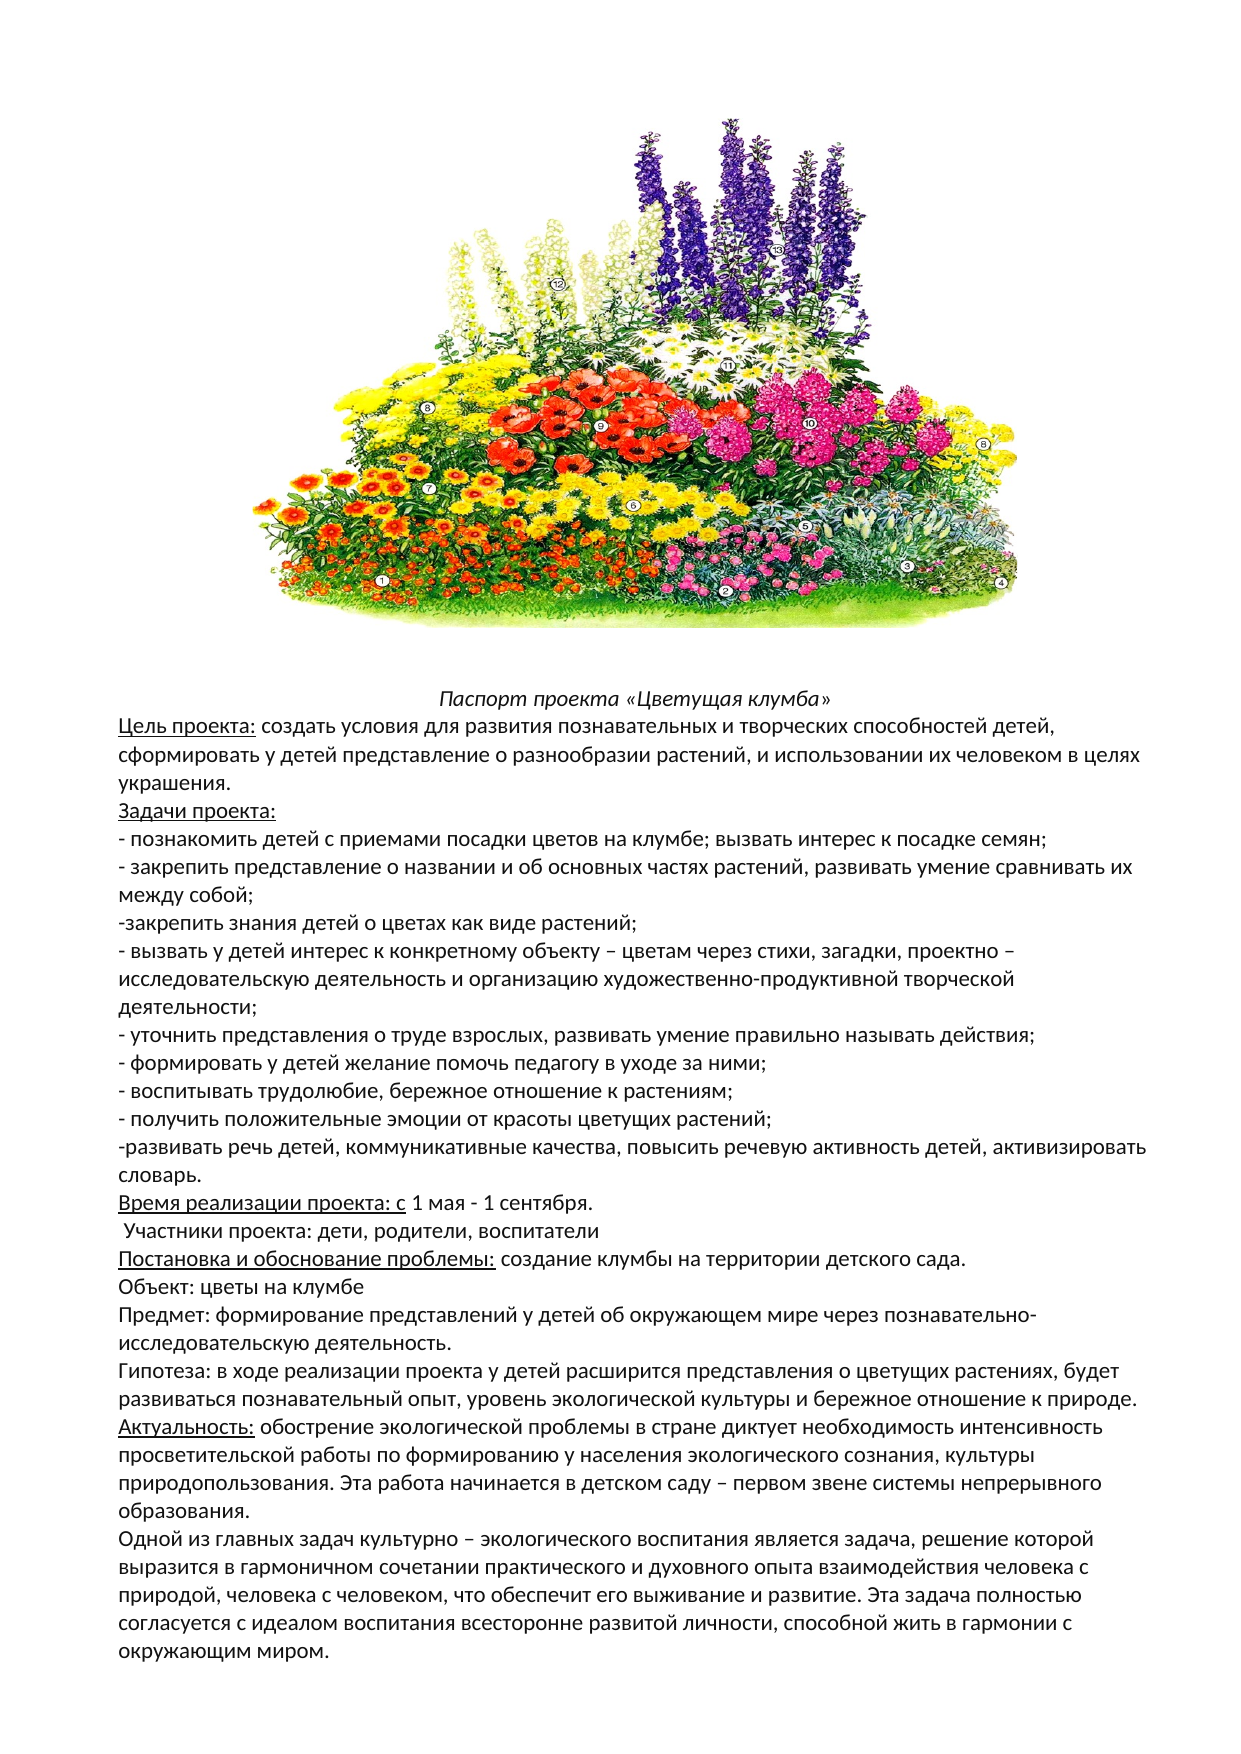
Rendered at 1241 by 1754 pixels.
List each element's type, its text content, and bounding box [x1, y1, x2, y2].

text Время реализации проекта: с 1 мая - 1 сентября. [118, 1188, 1152, 1216]
text -закрепить знания детей о цветах как виде растений; [118, 908, 1152, 936]
text - вызвать у детей интерес к конкретному объекту – цветам через стихи, загадки, проектно – исследовательскую деятельность и организацию художественно-продуктивной творческой деятельности; [118, 936, 1152, 1020]
text Цель проекта: создать условия для развития познавательных и творческих способностей детей, сформировать у детей представление о разнообразии растений, и использовании их человеком в целях украшения. [118, 712, 1152, 796]
text Участники проекта: дети, родители, воспитатели [118, 1216, 1152, 1244]
text Постановка и обоснование проблемы: создание клумбы на территории детского сада. [118, 1244, 1152, 1272]
text - воспитывать трудолюбие, бережное отношение к растениям; [118, 1076, 1152, 1104]
text - уточнить представления о труде взрослых, развивать умение правильно называть действия; [118, 1020, 1152, 1048]
text Задачи проекта: [118, 796, 1152, 824]
text -развивать речь детей, коммуникативные качества, повысить речевую активность детей, активизировать словарь. [118, 1132, 1152, 1188]
picture [252, 118, 1018, 628]
text - получить положительные эмоции от красоты цветущих растений; [118, 1104, 1152, 1132]
text Актуальность: обострение экологической проблемы в стране диктует необходимость интенсивность просветительской работы по формированию у населения экологического сознания, культуры природопользования. Эта работа начинается в детском саду – первом звене системы непрерывного образования. [118, 1412, 1152, 1524]
text Паспорт проекта «Цветущая клумба» [118, 684, 1152, 712]
text - познакомить детей с приемами посадки цветов на клумбе; вызвать интерес к посадке семян; [118, 824, 1152, 852]
text Предмет: формирование представлений у детей об окружающем мире через познавательно-исследовательскую деятельность. [118, 1300, 1152, 1356]
text - закрепить представление о названии и об основных частях растений, развивать умение сравнивать их между собой; [118, 852, 1152, 908]
text - формировать у детей желание помочь педагогу в уходе за ними; [118, 1048, 1152, 1076]
text Одной из главных задач культурно – экологического воспитания является задача, решение которой выразится в гармоничном сочетании практического и духовного опыта взаимодействия человека с природой, человека с человеком, что обеспечит его выживание и развитие. Эта задача полностью согласуется с идеалом воспитания всесторонне развитой личности, способной жить в гармонии с окружающим миром. [118, 1524, 1152, 1664]
text Гипотеза: в ходе реализации проекта у детей расширится представления о цветущих растениях, будет развиваться познавательный опыт, уровень экологической культуры и бережное отношение к природе. [118, 1356, 1152, 1412]
text Объект: цветы на клумбе [118, 1272, 1152, 1300]
